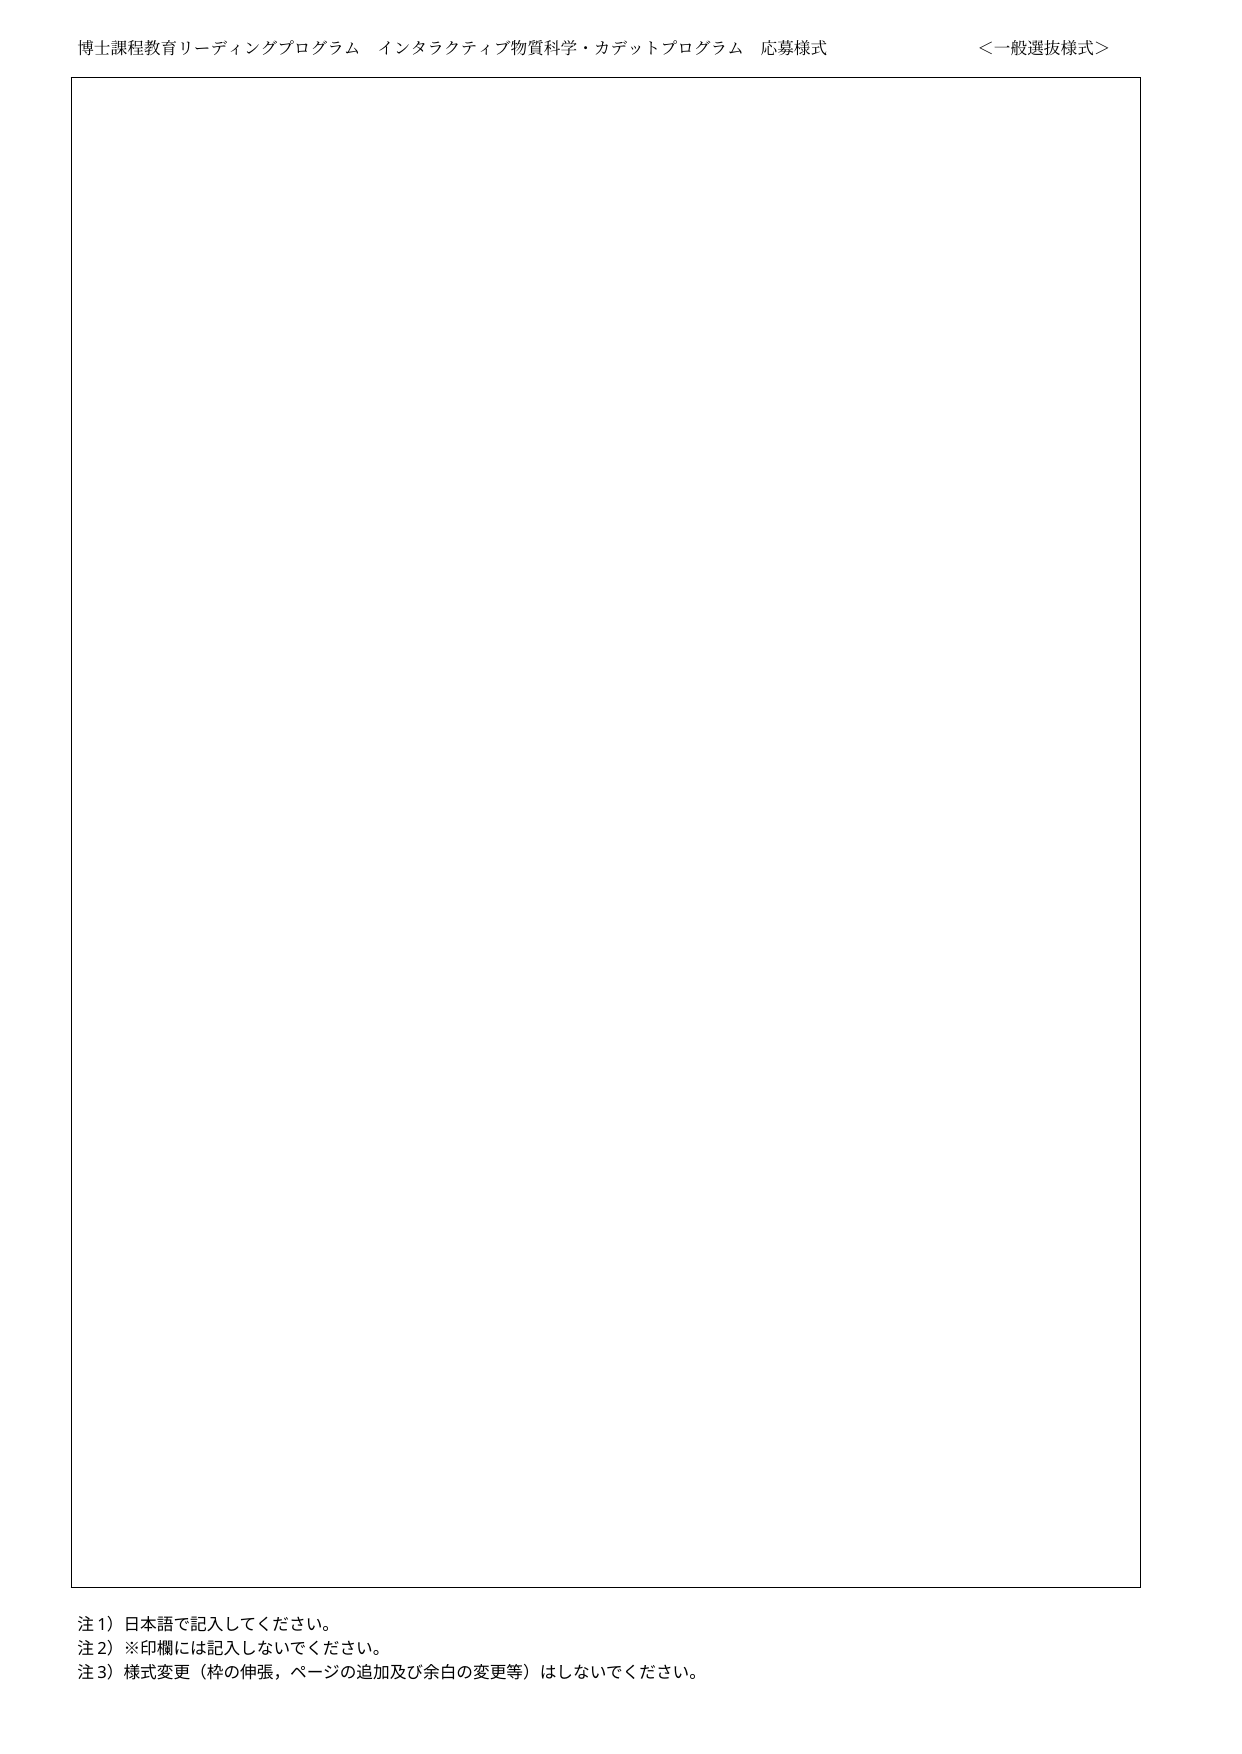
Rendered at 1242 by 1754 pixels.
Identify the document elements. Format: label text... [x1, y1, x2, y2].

table_cell [72, 78, 1140, 1587]
text 注1）日本語で記入してください。 [77, 1611, 1164, 1635]
text 注3）様式変更（枠の伸張，ページの追加及び余白の変更等）はしないでください。 [77, 1659, 1164, 1683]
text 注2）※印欄には記入しないでください。 [77, 1635, 1164, 1659]
